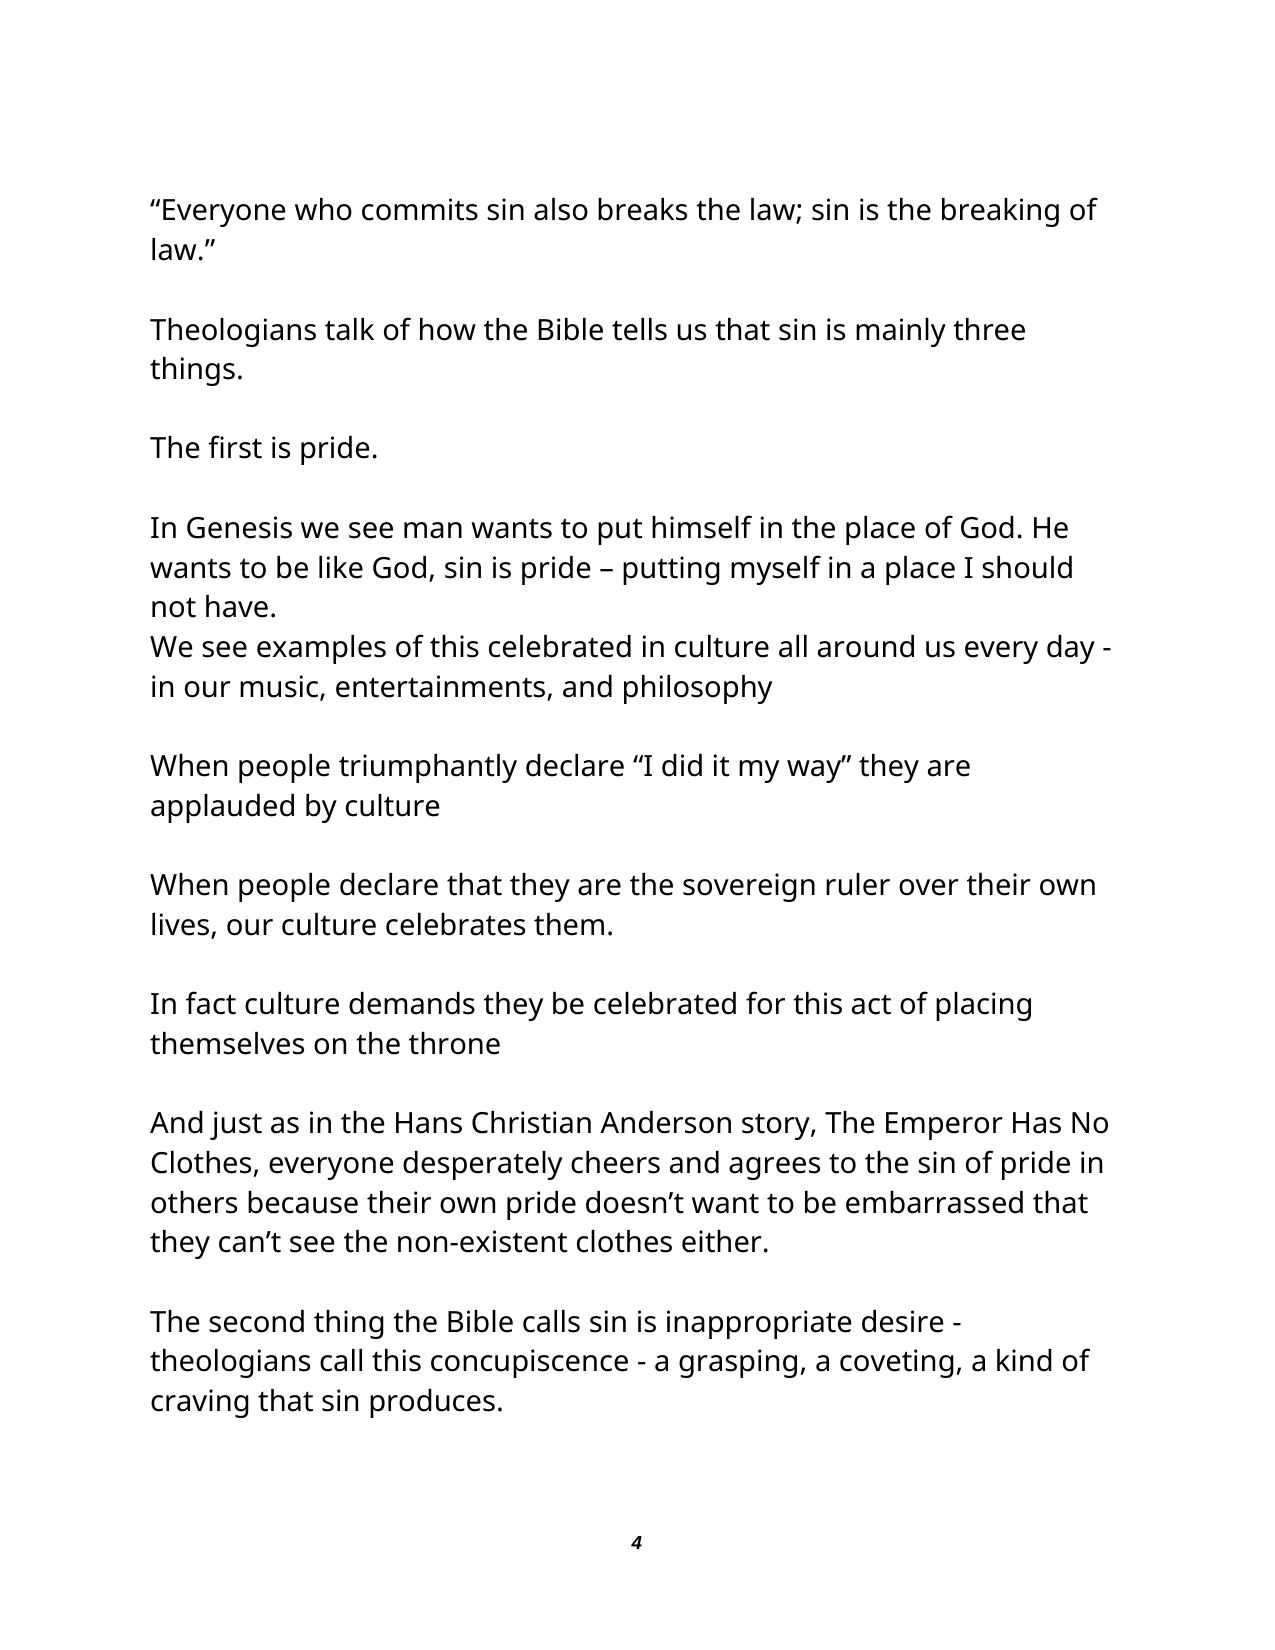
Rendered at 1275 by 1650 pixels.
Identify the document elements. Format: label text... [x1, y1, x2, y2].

text The second thing the Bible calls sin is inappropriate desire - theologians call this concupiscence - a grasping, a coveting, a kind of craving that sin produces. [150, 1301, 1125, 1420]
text The first is pride. [150, 428, 1125, 467]
text Theologians talk of how the Bible tells us that sin is mainly three things. [150, 309, 1125, 388]
text In Genesis we see man wants to put himself in the place of God. He wants to be like God, sin is pride – putting myself in a place I should not have. [150, 507, 1125, 626]
text “Everyone who commits sin also breaks the law; sin is the breaking of law.” [150, 190, 1125, 269]
text In fact culture demands they be celebrated for this act of placing themselves on the throne [150, 983, 1125, 1063]
text We see examples of this celebrated in culture all around us every day - in our music, entertainments, and philosophy [150, 626, 1125, 706]
text And just as in the Hans Christian Anderson story, The Emperor Has No Clothes, everyone desperately cheers and agrees to the sin of pride in others because their own pride doesn’t want to be embarrassed that they can’t see the non-existent clothes either. [150, 1102, 1125, 1261]
text When people triumphantly declare “I did it my way” they are applauded by culture [150, 745, 1125, 825]
text When people declare that they are the sovereign ruler over their own lives, our culture celebrates them. [150, 864, 1125, 944]
